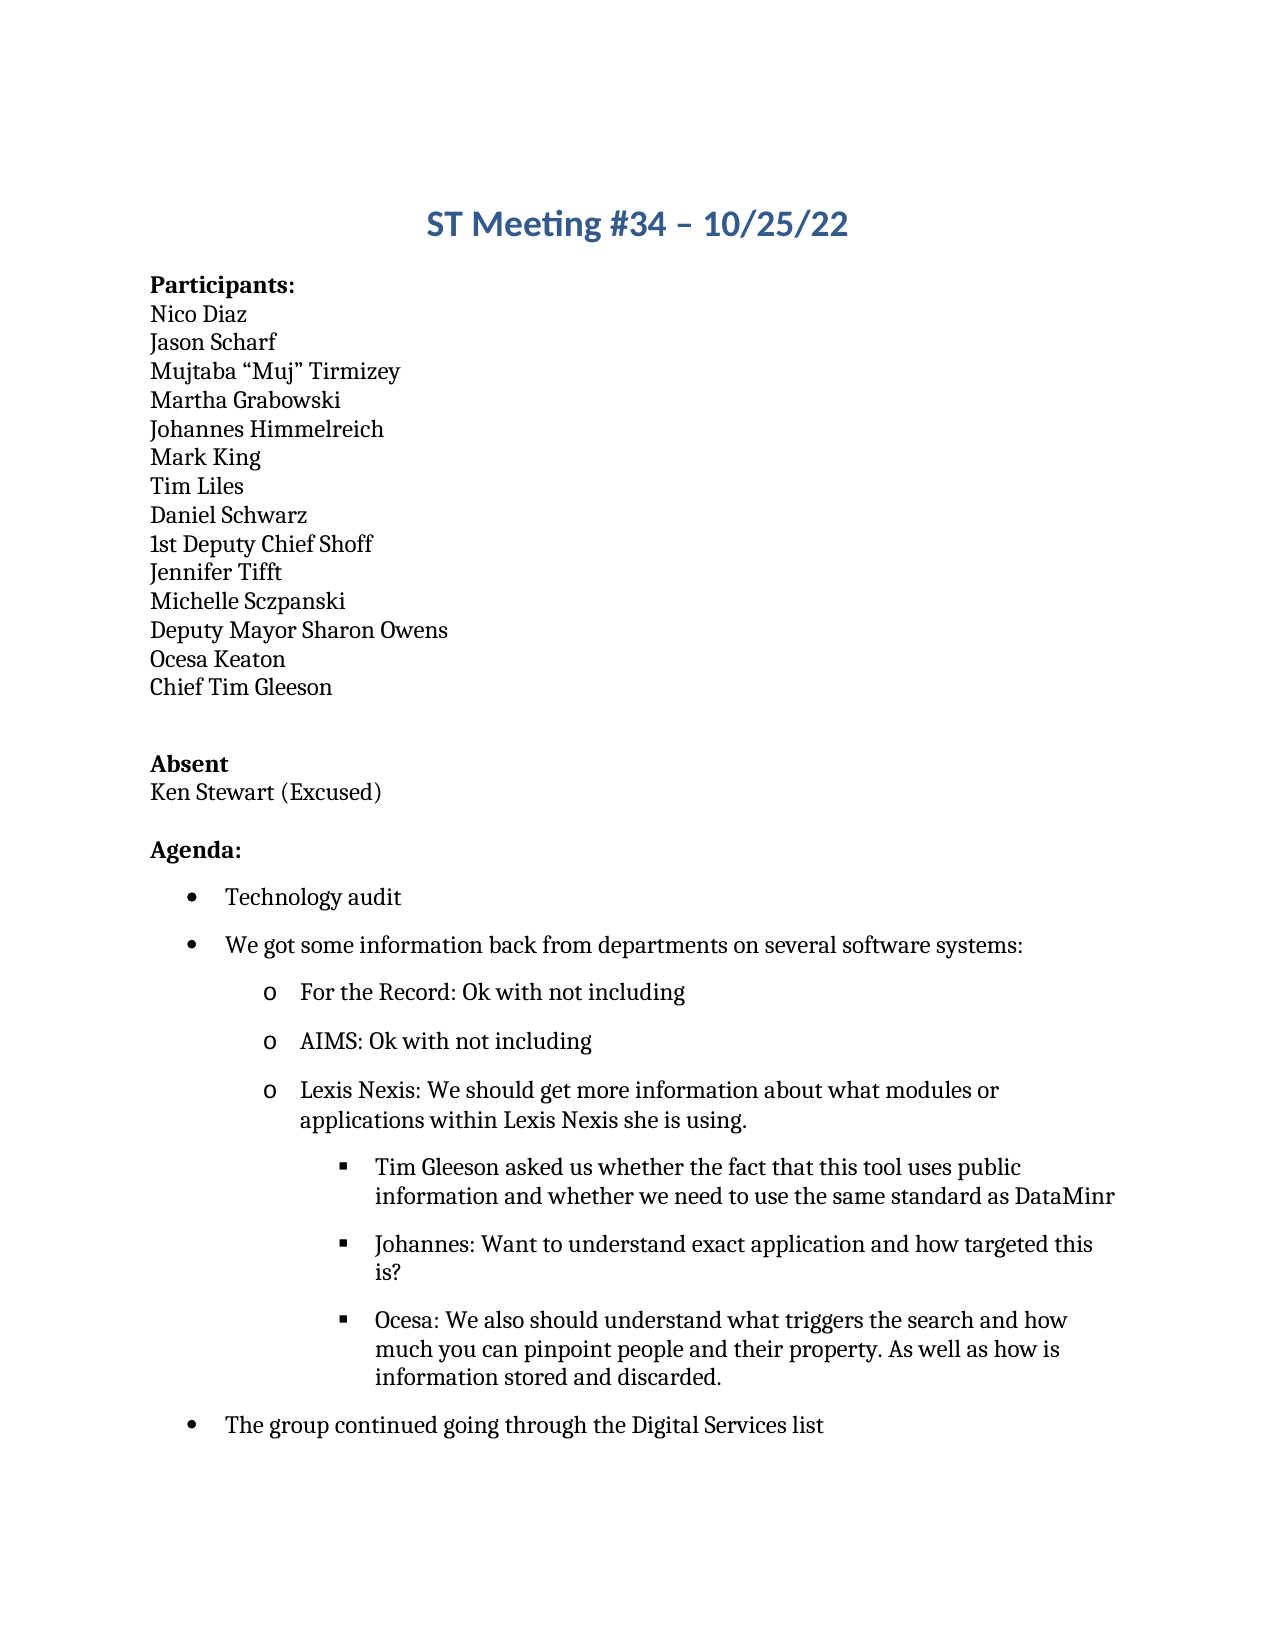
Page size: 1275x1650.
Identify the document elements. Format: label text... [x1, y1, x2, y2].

title ST Meeting #34 – 10/25/22 [150, 200, 1125, 246]
list The group continued going through the Digital Services list [187, 1411, 1125, 1439]
list Tim Gleeson asked us whether the fact that this tool uses public information and whether we need to use the same standard as DataMinr [337, 1153, 1125, 1211]
list Johannes: Want to understand exact application and how targeted this is? [337, 1229, 1125, 1287]
text Absent Ken Stewart (Excused) Agenda: [150, 749, 1125, 864]
list Ocesa: We also should understand what triggers the search and how much you can pinpoint people and their property. As well as how is information stored and discarded. [337, 1306, 1125, 1392]
list Technology audit [187, 883, 1125, 912]
list Lexis Nexis: We should get more information about what modules or applications within Lexis Nexis she is using. [262, 1076, 1125, 1134]
list AIMS: Ok with not including [262, 1027, 1125, 1057]
list We got some information back from departments on several software systems: [187, 931, 1125, 959]
text Participants: Nico Diaz Jason Scharf Mujtaba “Muj” Tirmizey Martha Grabowski Johannes Himmelreich Mark King Tim Liles Daniel Schwarz 1st Deputy Chief Shoff Jennifer Tifft Michelle Sczpanski Deputy Mayor Sharon Owens Ocesa Keaton Chief Tim Gleeson [150, 271, 1125, 731]
list For the Record: Ok with not including [262, 978, 1125, 1008]
